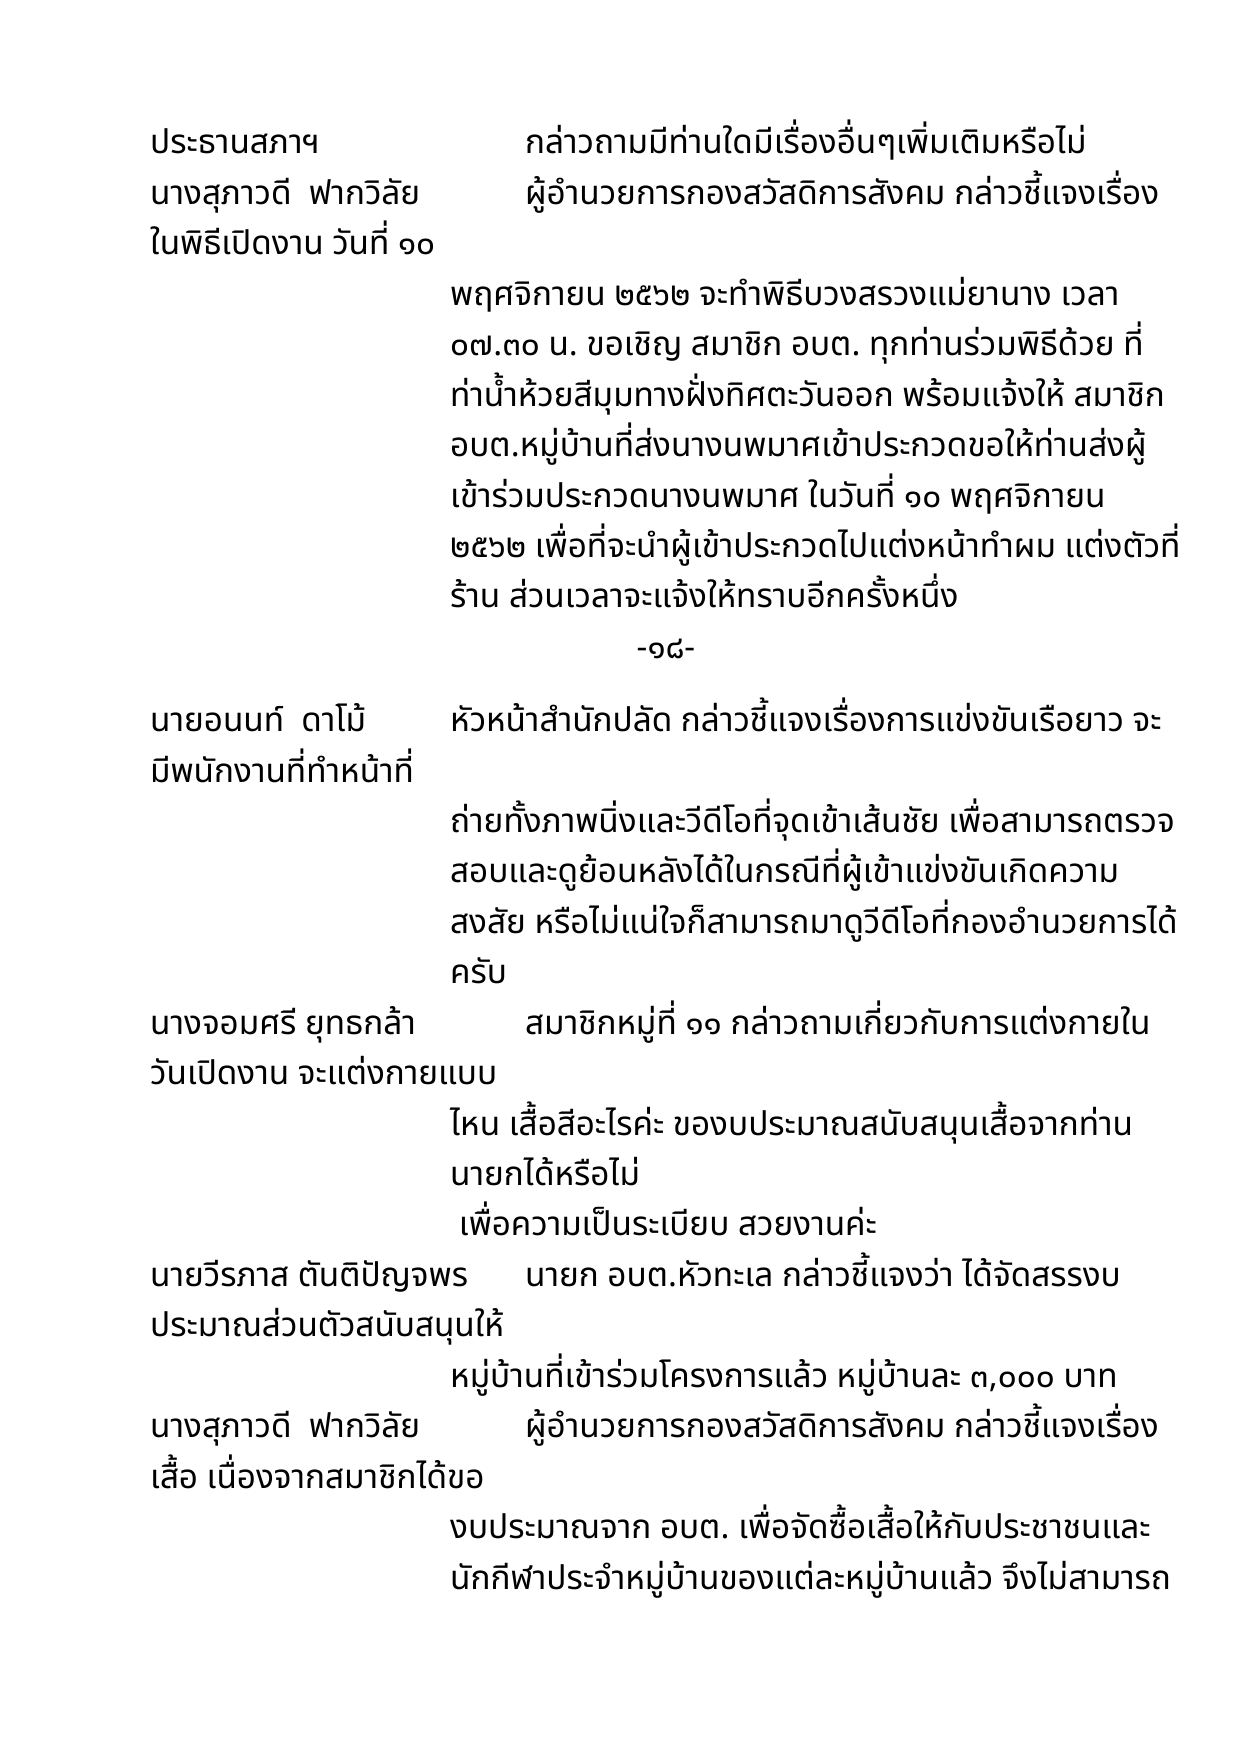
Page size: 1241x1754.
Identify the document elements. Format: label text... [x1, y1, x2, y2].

text นางสุภาวดี ฟากวิลัย ผู้อำนวยการกองสวัสดิการสังคม กล่าวชี้แจงเรื่องเสื้อ เนื่องจากสมาชิกได้ขอ [150, 1402, 1181, 1503]
text นางสุภาวดี ฟากวิลัย ผู้อำนวยการกองสวัสดิการสังคม กล่าวชี้แจงเรื่องในพิธีเปิดงาน วันที่ ๑๐ [150, 169, 1181, 269]
text นายอนนท์ ดาโม้ หัวหน้าสำนักปลัด กล่าวชี้แจงเรื่องการแข่งขันเรือยาว จะมีพนักงานที่ทำหน้าที่ [150, 696, 1181, 797]
text ประธานสภาฯ กล่าวถามมีท่านใดมีเรื่องอื่นๆเพิ่มเติมหรือไม่ [150, 118, 1181, 169]
text ไหน เสื้อสีอะไรค่ะ ของบประมาณสนับสนุนเสื้อจากท่านนายกได้หรือไม่ [450, 1099, 1181, 1200]
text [450, 1503, 1181, 1604]
text เพื่อความเป็นระเบียบ สวยงานค่ะ [450, 1200, 1181, 1251]
text นางจอมศรี ยุทธกล้า สมาชิกหมู่ที่ ๑๑ กล่าวถามเกี่ยวกับการแต่งกายในวันเปิดงาน จะแต่งกายแบบ [150, 999, 1181, 1099]
text นายวีรภาส ตันติปัญจพร นายก อบต.หัวทะเล กล่าวชี้แจงว่า ได้จัดสรรงบประมาณส่วนตัวสนับสนุนให้ [150, 1251, 1181, 1352]
text ถ่ายทั้งภาพนิ่งและวีดีโอที่จุดเข้าเส้นชัย เพื่อสามารถตรวจสอบและดูย้อนหลังได้ในกรณีที่ผู้เข้าแข่งขันเกิดความสงสัย หรือไม่แน่ใจก็สามารถมาดูวีดีโอที่กองอำนวยการได้ครับ [450, 797, 1181, 999]
text -๑๘- [150, 623, 1181, 673]
text พฤศจิกายน ๒๕๖๒ จะทำพิธีบวงสรวงแม่ยานาง เวลา ๐๗.๓๐ น. ขอเชิญ สมาชิก อบต. ทุกท่านร่วมพิธีด้วย ที่ท่าน้ำห้วยสีมุมทางฝั่งทิศตะวันออก พร้อมแจ้งให้ สมาชิก อบต.หมู่บ้านที่ส่งนางนพมาศเข้าประกวดขอให้ท่านส่งผู้เข้าร่วมประกวดนางนพมาศ ในวันที่ ๑๐ พฤศจิกายน ๒๕๖๒ เพื่อที่จะนำผู้เข้าประกวดไปแต่งหน้าทำผม แต่งตัวที่ร้าน ส่วนเวลาจะแจ้งให้ทราบอีกครั้งหนึ่ง [450, 269, 1181, 623]
text หมู่บ้านที่เข้าร่วมโครงการแล้ว หมู่บ้านละ ๓,๐๐๐ บาท [375, 1352, 1181, 1402]
